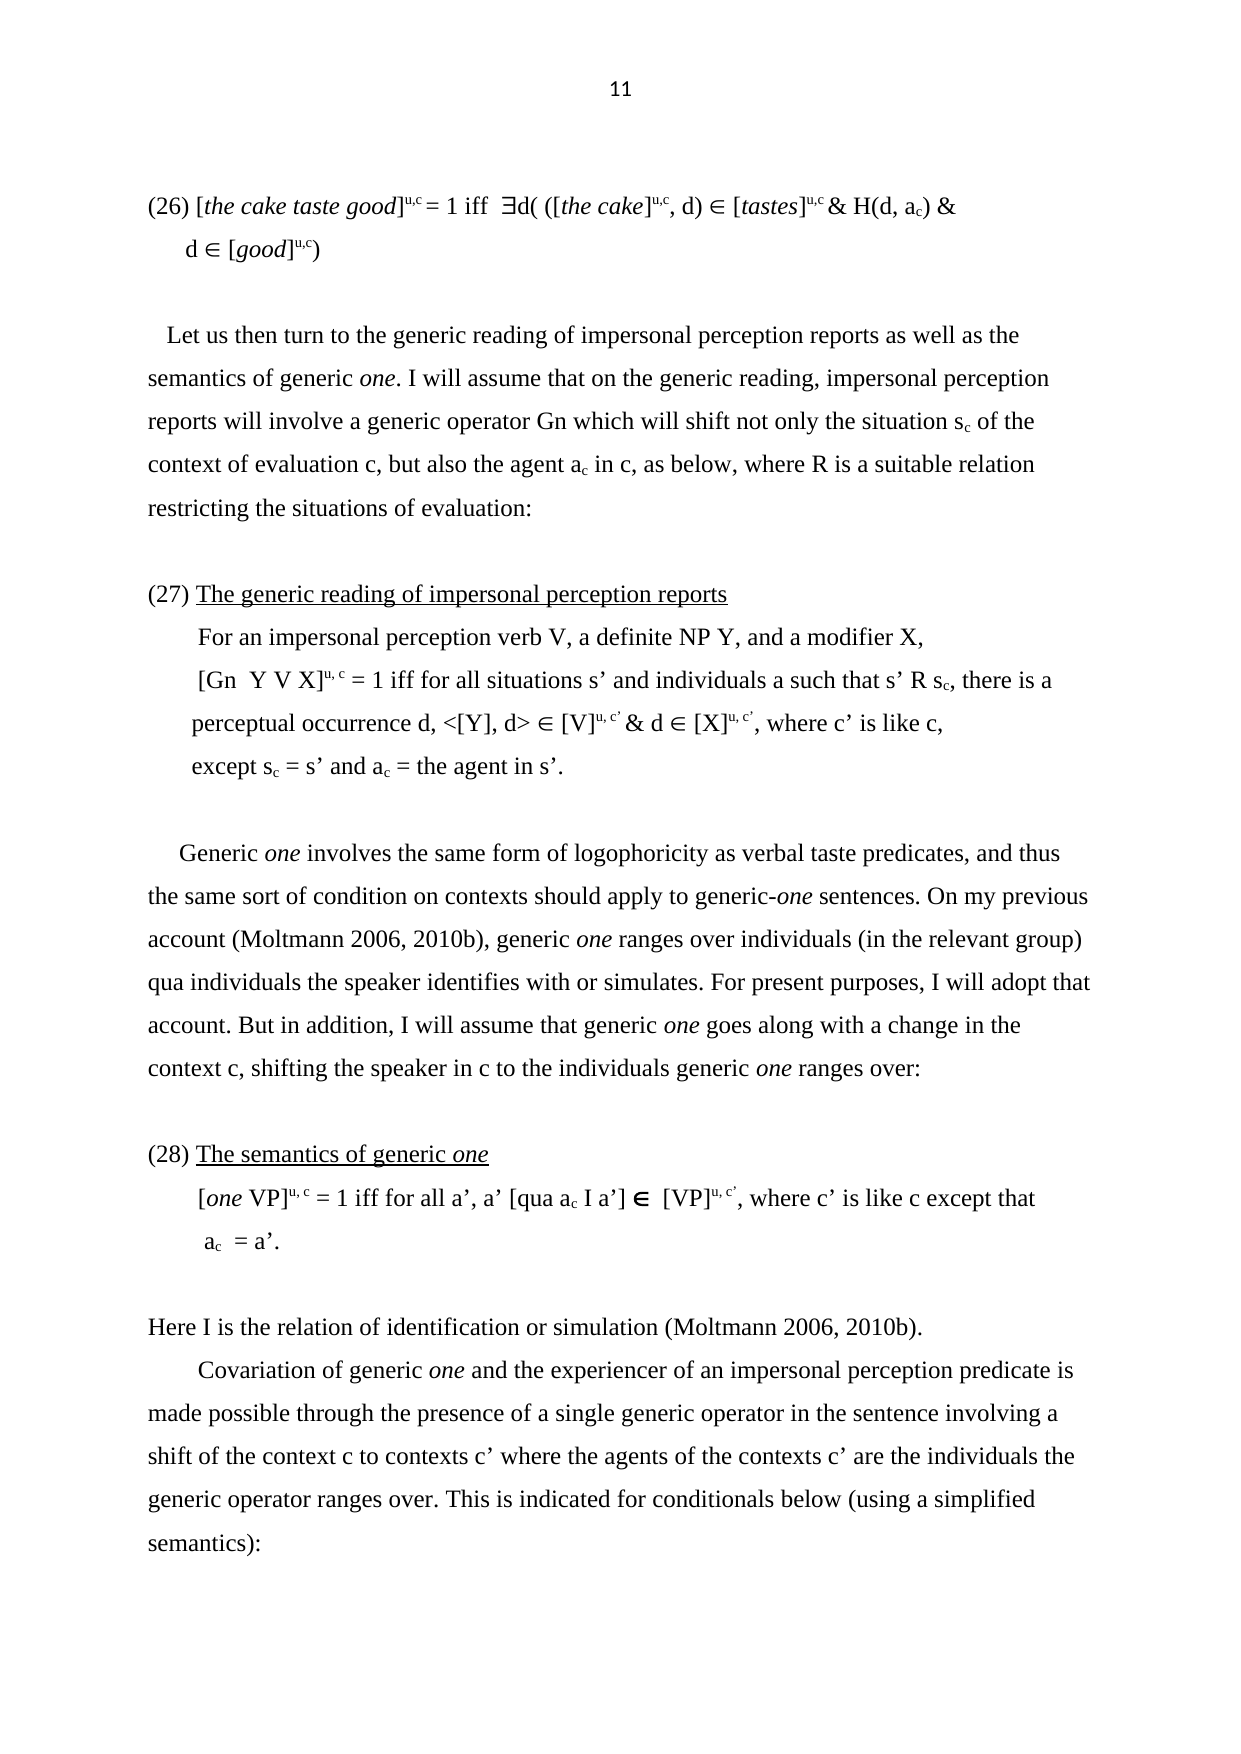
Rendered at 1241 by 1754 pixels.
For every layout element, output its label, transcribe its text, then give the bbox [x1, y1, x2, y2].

text Covariation of generic one and the experiencer of an impersonal perception predicate is made possible through the presence of a single generic operator in the sentence involving a shift of the context c to contexts c’ where the agents of the contexts c’ are the individuals the generic operator ranges over. This is indicated for conditionals below (using a simplified semantics): [148, 1355, 1093, 1556]
text [Gn Y V X]u, c = 1 iff for all situations s’ and individuals a such that s’ R sc, there is a [148, 665, 1093, 694]
text perceptual occurrence d, <[Y], d> [V]u, c’ & d [X]u, c’, where c’ is like c, [148, 708, 1093, 737]
text (28) The semantics of generic one [148, 1139, 1093, 1168]
text Here I is the relation of identification or simulation (Moltmann 2006, 2010b). [148, 1312, 1093, 1341]
text Let us then turn to the generic reading of impersonal perception reports as well as the semantics of generic one. I will assume that on the generic reading, impersonal perception reports will involve a generic operator Gn which will shift not only the situation sc of the context of evaluation c, but also the agent ac in c, as below, where R is a suitable relation restricting the situations of evaluation: [148, 320, 1093, 521]
text except sc = s’ and ac = the agent in s’. [148, 751, 1093, 780]
text Generic one involves the same form of logophoricity as verbal taste predicates, and thus the same sort of condition on contexts should apply to generic-one sentences. On my previous account (Moltmann 2006, 2010b), generic one ranges over individuals (in the relevant group) qua individuals the speaker identifies with or simulates. For present purposes, I will adopt that account. But in addition, I will assume that generic one goes along with a change in the context c, shifting the speaker in c to the individuals generic one ranges over: [148, 838, 1093, 1082]
text d [good]u,c) [148, 234, 1093, 263]
text ac = a’. [148, 1226, 1093, 1254]
text (26) [the cake taste good]u,c = 1 iff d( ([the cake]u,c, d) [tastes]u,c & H(d, ac) & [148, 191, 1093, 219]
text [one VP]u, c = 1 iff for all a’, a’ [qua ac I a’] [VP]u, c’, where c’ is like c except that [148, 1183, 1093, 1211]
text (27) The generic reading of impersonal perception reports [148, 579, 1093, 608]
text For an impersonal perception verb V, a definite NP Y, and a modifier X, [148, 622, 1093, 651]
